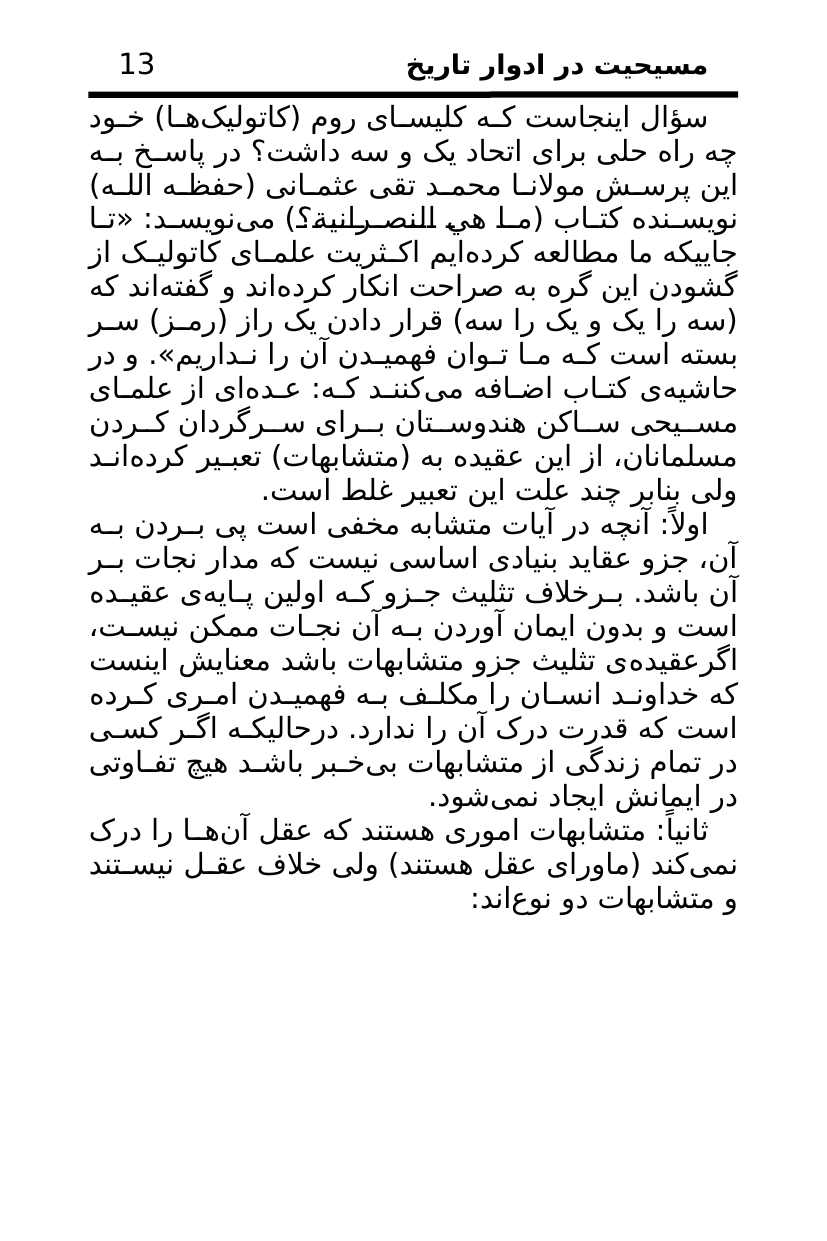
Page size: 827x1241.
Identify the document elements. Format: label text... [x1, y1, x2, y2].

text ثانیاً: متشابهات اموری هستند که عقل آن‌ها را درک نمی‌کند (ماورای عقل هستند) ولی خلاف عقل نیستند و متشابهات دو نوع‌اند: [89, 813, 738, 915]
text سؤال اینجاست که کلیسای روم (کاتولیک‌ها) خود چه راه حلی برای اتحاد یک و سه داشت؟ در پاسخ به این پرسش مولانا محمد تقی عثمانی (حفظه الله) نویسنده کتاب (ما هي النصرانية؟) می‌نویسد: «تا جاییکه ما مطالعه کرده‌ایم اکثریت علمای کاتولیک از گشودن این گره به صراحت انکار کرده‌اند و گفته‌اند که (سه را یک و یک را سه) قرار دادن یک راز (رمز) سر بسته است که ما توان فهمیدن آن را نداریم». و در حاشیه‌ی کتاب اضافه می‌کنند که: عده‌ای از علمای مسیحی ساکن هندوستان برای سرگردان کردن مسلمانان، از این عقیده به (متشابهات) تعبیر کرده‌اند ولی بنابر چند علت این تعبیر غلط است. [89, 100, 738, 507]
text اولاً: آنچه در آیات متشابه مخفی است پی بردن به آن، جزو عقاید بنیادی اساسی نیست که مدار نجات بر آن باشد. برخلاف تثلیث جزو که اولین پایه‌ی عقیده است و بدون ایمان آوردن به آن نجات ممکن نیست، اگرعقیده‌ی تثلیث جزو متشابهات باشد معنایش اینست که خداوند انسان را مکلف به فهمیدن امری کرده است که قدرت درک آن را ندارد. درحالیکه اگر کسی در تمام زندگی از متشابهات بی‌خبر باشد هیچ تفاوتی در ایمانش ایجاد نمی‌شود. [89, 507, 738, 813]
